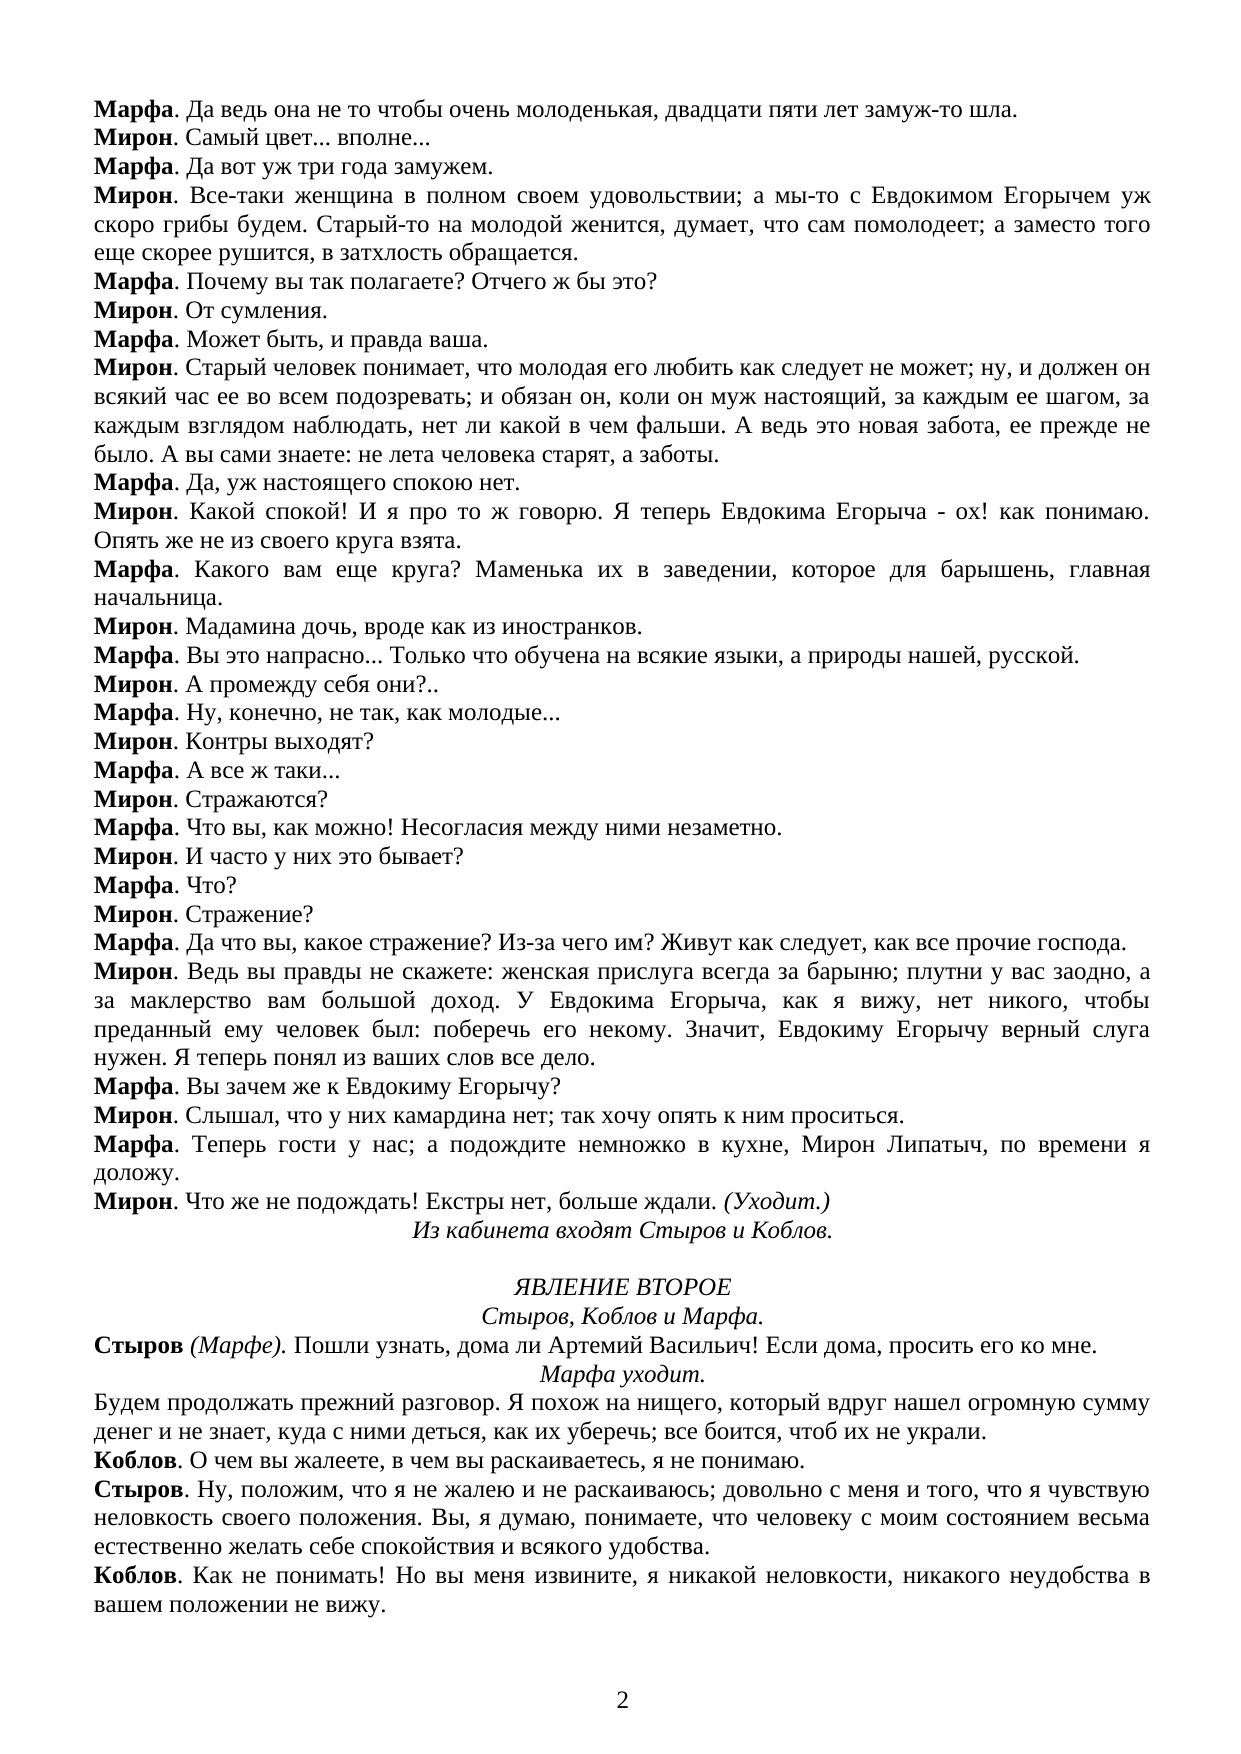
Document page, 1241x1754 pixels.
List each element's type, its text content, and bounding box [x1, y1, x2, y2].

text Мирон. Какой спокой! И я про то ж говорю. Я теперь Евдокима Егорыча - ох! как понимаю. Опять же не из своего круга взята. [94, 496, 1152, 554]
text Марфа. Какого вам еще круга? Маменька их в заведении, которое для барышень, главная начальница. [94, 554, 1152, 611]
text Марфа. Да, уж настоящего спокою нет. [94, 467, 1152, 496]
text Марфа. Может быть, и правда ваша. [94, 324, 1152, 352]
text Марфа. А все ж таки... [94, 755, 1152, 784]
text Мирон. Все-таки женщина в полном своем удовольствии; а мы-то с Евдокимом Егорычем уж скоро грибы будем. Старый-то на молодой женится, думает, что сам помолодеет; а заместо того еще скорее рушится, в затхлость обращается. [94, 180, 1152, 266]
text Марфа. Да ведь она не то чтобы очень молоденькая, двадцати пяти лет замуж-то шла. [94, 94, 1152, 122]
text Марфа. Теперь гости у нас; а подождите немножко в кухне, Мирон Липатыч, по времени я доложу. [94, 1129, 1152, 1186]
text Из кабинета входят Стыров и Коблов. [94, 1215, 1152, 1244]
text Мирон. От сумления. [94, 295, 1152, 324]
text Мирон. Стражаются? [94, 784, 1152, 812]
text Мирон. Мадамина дочь, вроде как из иностранков. [94, 611, 1152, 640]
text Мирон. Контры выходят? [94, 726, 1152, 755]
text Мирон. Что же не подождать! Екстры нет, больше ждали. (Уходит.) [94, 1186, 1152, 1215]
text Мирон. А промежду себя они?.. [94, 669, 1152, 697]
text Коблов. О чем вы жалеете, в чем вы раскаиваетесь, я не понимаю. [94, 1445, 1152, 1474]
text Мирон. Старый человек понимает, что молодая его любить как следует не может; ну, и должен он всякий час ее во всем подозревать; и обязан он, коли он муж настоящий, за каждым ее шагом, за каждым взглядом наблюдать, нет ли какой в чем фальши. А ведь это новая забота, ее прежде не было. А вы сами знаете: не лета человека старят, а заботы. [94, 352, 1152, 467]
text Марфа. Вы это напрасно... Только что обучена на всякие языки, а природы нашей, русской. [94, 640, 1152, 669]
text Марфа. Вы зачем же к Евдокиму Егорычу? [94, 1071, 1152, 1100]
text Мирон. И часто у них это бывает? [94, 841, 1152, 870]
text Мирон. Слышал, что у них камардина нет; так хочу опять к ним проситься. [94, 1100, 1152, 1129]
text Марфа. Да что вы, какое стражение? Из-за чего им? Живут как следует, как все прочие господа. [94, 927, 1152, 956]
text Стыров, Коблов и Марфа. [94, 1301, 1152, 1330]
text Марфа. Что? [94, 870, 1152, 899]
text Марфа. Ну, конечно, не так, как молодые... [94, 697, 1152, 726]
text Мирон. Стражение? [94, 899, 1152, 927]
text Мирон. Самый цвет... вполне... [94, 122, 1152, 151]
text ЯВЛЕНИЕ ВТОРОЕ [94, 1272, 1152, 1301]
text Мирон. Ведь вы правды не скажете: женская прислуга всегда за барыню; плутни у вас заодно, а за маклерство вам большой доход. У Евдокима Егорыча, как я вижу, нет никого, чтобы преданный ему человек был: поберечь его некому. Значит, Евдокиму Егорычу верный слуга нужен. Я теперь понял из ваших слов все дело. [94, 956, 1152, 1071]
text Марфа. Что вы, как можно! Несогласия между ними незаметно. [94, 812, 1152, 841]
text Марфа уходит. [94, 1359, 1152, 1387]
text Коблов. Как не понимать! Но вы меня извините, я никакой неловкости, никакого неудобства в вашем положении не вижу. [94, 1560, 1152, 1617]
text Марфа. Да вот уж три года замужем. [94, 151, 1152, 180]
text Стыров (Марфе). Пошли узнать, дома ли Артемий Васильич! Если дома, просить его ко мне. [94, 1330, 1152, 1359]
text Марфа. Почему вы так полагаете? Отчего ж бы это? [94, 266, 1152, 295]
text Будем продолжать прежний разговор. Я похож на нищего, который вдруг нашел огромную сумму денег и не знает, куда с ними деться, как их уберечь; все боится, чтоб их не украли. [94, 1387, 1152, 1445]
text Стыров. Ну, положим, что я не жалею и не раскаиваюсь; довольно с меня и того, что я чувствую неловкость своего положения. Вы, я думаю, понимаете, что человеку с моим состоянием весьма естественно желать себе спокойствия и всякого удобства. [94, 1474, 1152, 1560]
